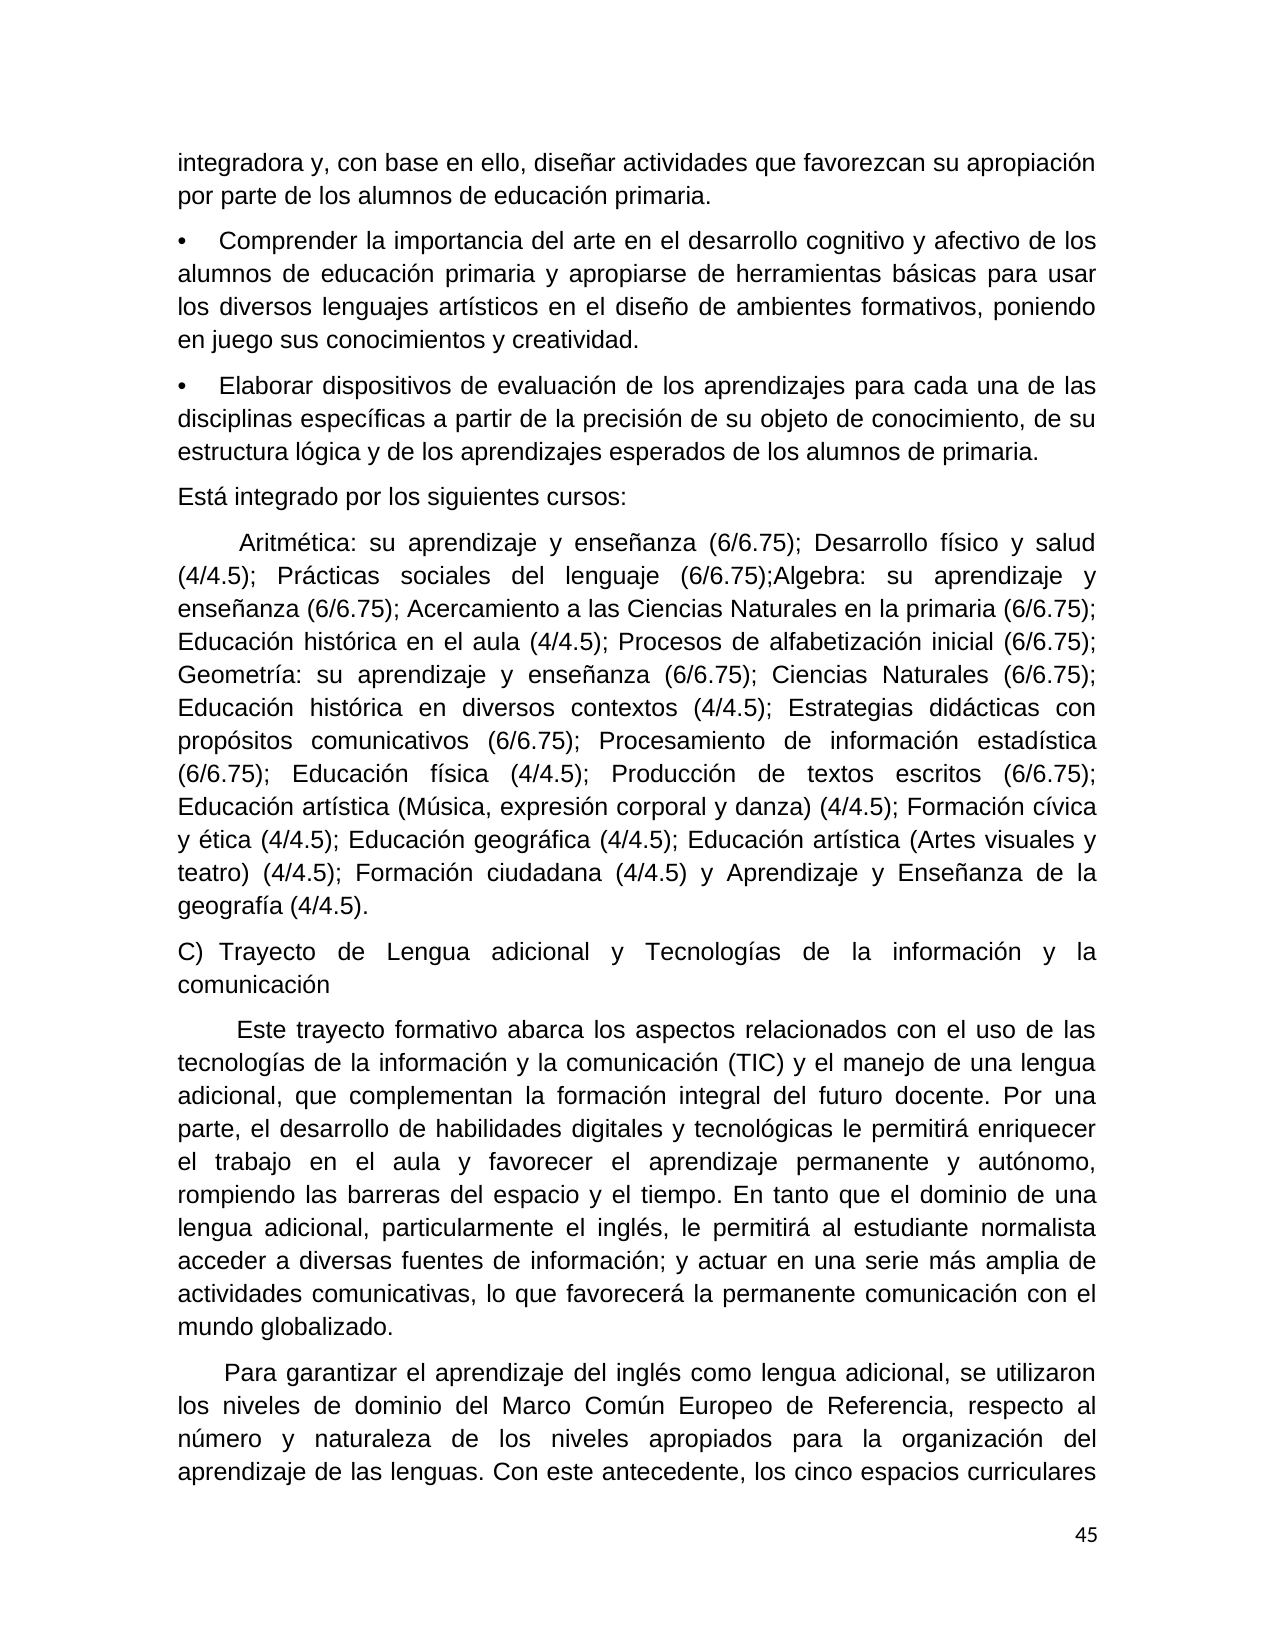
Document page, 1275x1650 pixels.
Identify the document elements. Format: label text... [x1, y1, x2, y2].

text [177, 148, 1098, 209]
text Aritmética: su aprendizaje y enseñanza (6/6.75); Desarrollo físico y salud (4/4.5); Prácticas sociales del lenguaje (6/6.75);Algebra: su aprendizaje y enseñanza (6/6.75); Acercamiento a las Ciencias Naturales en la primaria (6/6.75); Educación histórica en el aula (4/4.5); Procesos de alfabetización inicial (6/6.75); Geometría: su aprendizaje y enseñanza (6/6.75); Ciencias Naturales (6/6.75); Educación histórica en diversos contextos (4/4.5); Estrategias didácticas con propósitos comunicativos (6/6.75); Procesamiento de información estadística (6/6.75); Educación física (4/4.5); Producción de textos escritos (6/6.75); Educación artística (Música, expresión corporal y danza) (4/4.5); Formación cívica y ética (4/4.5); Educación geográfica (4/4.5); Educación artística (Artes visuales y teatro) (4/4.5); Formación ciudadana (4/4.5) y Aprendizaje y Enseñanza de la geografía (4/4.5). [177, 528, 1098, 920]
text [177, 1358, 1098, 1486]
text • Elaborar dispositivos de evaluación de los aprendizajes para cada una de las disciplinas específicas a partir de la precisión de su objeto de conocimiento, de su estructura lógica y de los aprendizajes esperados de los alumnos de primaria. [177, 371, 1098, 466]
text Este trayecto formativo abarca los aspectos relacionados con el uso de las tecnologías de la información y la comunicación (TIC) y el manejo de una lengua adicional, que complementan la formación integral del futuro docente. Por una parte, el desarrollo de habilidades digitales y tecnológicas le permitirá enriquecer el trabajo en el aula y favorecer el aprendizaje permanente y autónomo, rompiendo las barreras del espacio y el tiempo. En tanto que el dominio de una lengua adicional, particularmente el inglés, le permitirá al estudiante normalista acceder a diversas fuentes de información; y actuar en una serie más amplia de actividades comunicativas, lo que favorecerá la permanente comunicación con el mundo globalizado. [177, 1015, 1098, 1341]
text Está integrado por los siguientes cursos: [177, 482, 1098, 511]
text • Comprender la importancia del arte en el desarrollo cognitivo y afectivo de los alumnos de educación primaria y apropiarse de herramientas básicas para usar los diversos lenguajes artísticos en el diseño de ambientes formativos, poniendo en juego sus conocimientos y creatividad. [177, 226, 1098, 354]
text C) Trayecto de Lengua adicional y Tecnologías de la información y la comunicación [177, 937, 1098, 998]
